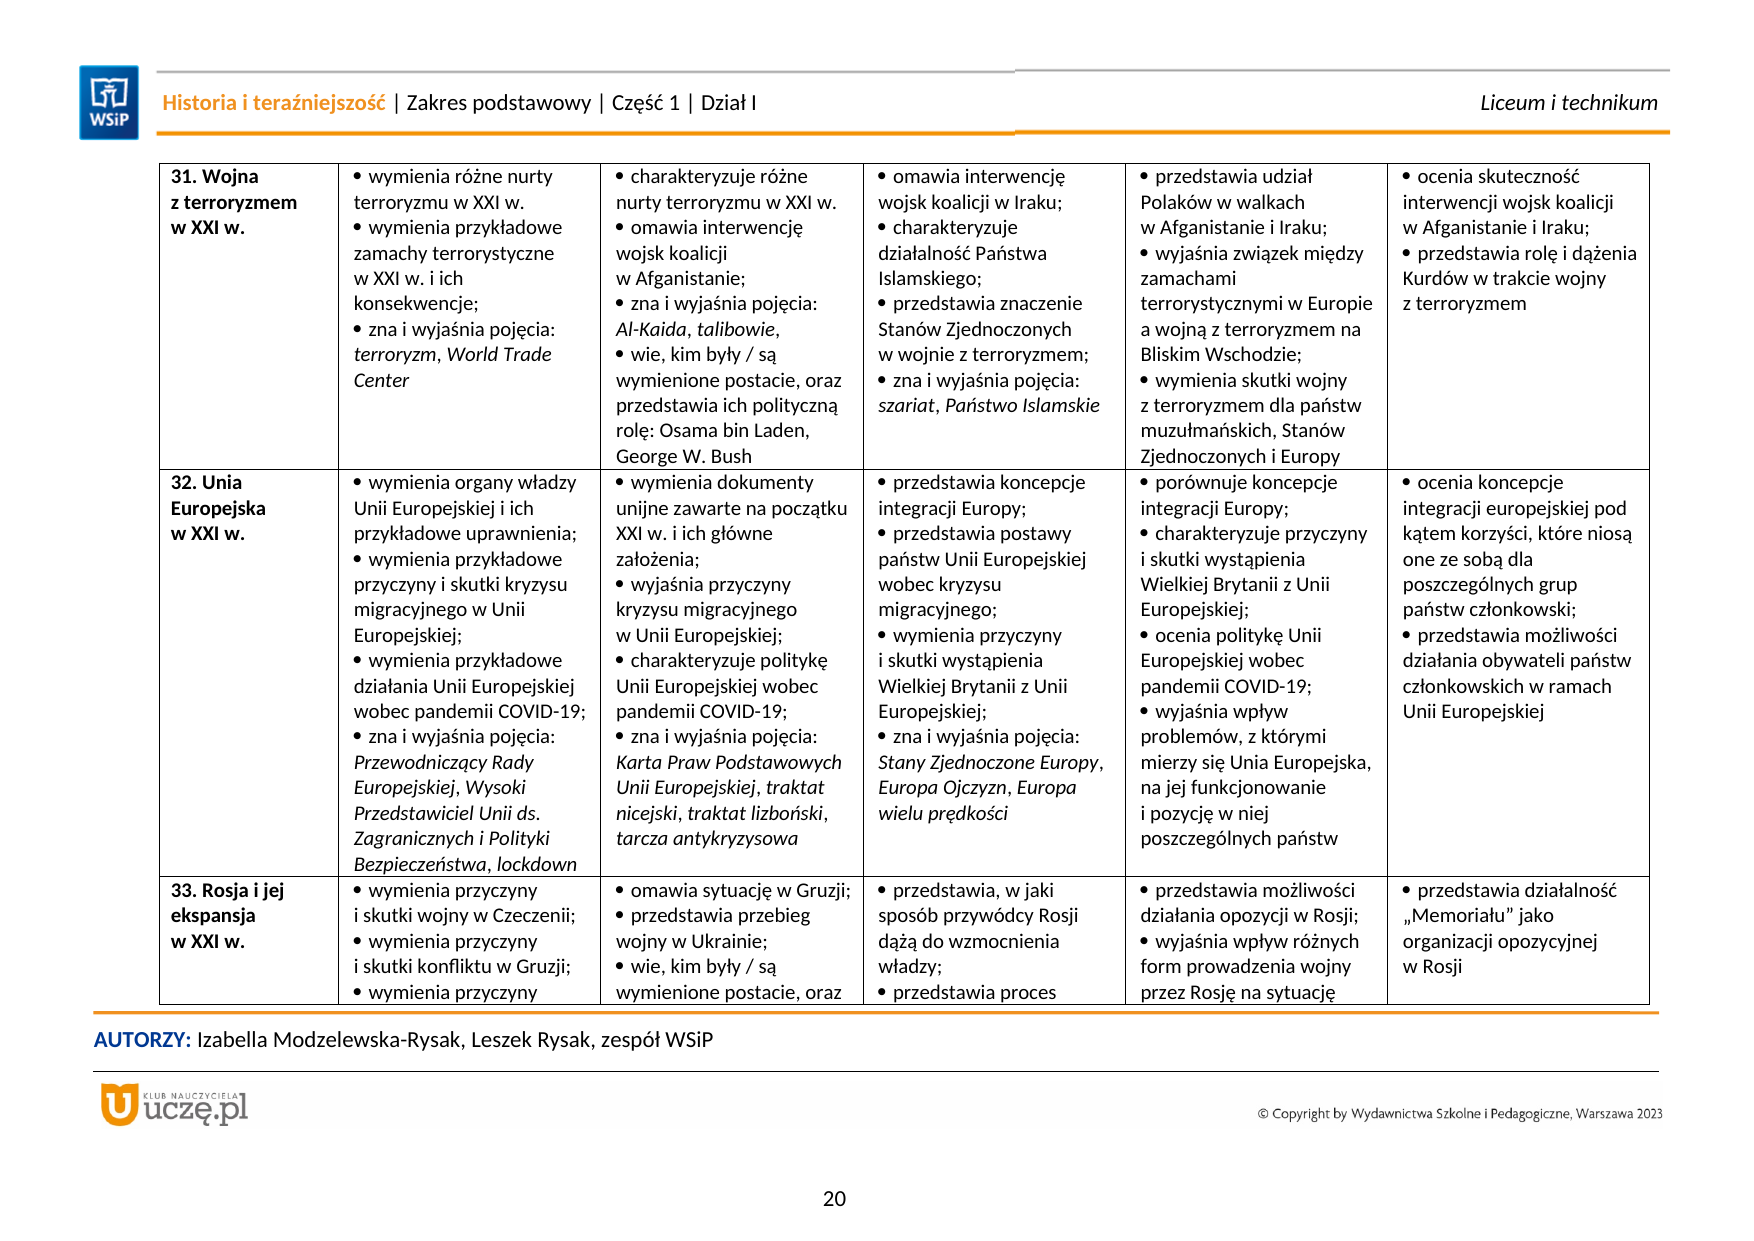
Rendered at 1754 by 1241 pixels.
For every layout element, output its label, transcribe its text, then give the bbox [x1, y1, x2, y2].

table_cell ocenia skuteczność interwencji wojsk koalicji w Afganistanie i Iraku; przedstawia rolę i dążenia Kurdów w trakcie wojny z terroryzmem [1388, 164, 1649, 468]
table_cell 33. Rosja i jej ekspansja w XXI w. [160, 877, 338, 1004]
table_cell wymienia różne nurty terroryzmu w XXI w. wymienia przykładowe zamachy terrorystyczne w XXI w. i ich konsekwencje; zna i wyjaśnia pojęcia: terroryzm, World Trade Center [339, 164, 600, 468]
picture [101, 1081, 1663, 1129]
table_cell przedstawia działalność „Memoriału” jako organizacji opozycyjnej w Rosji [1388, 877, 1649, 1004]
picture [0, 6, 1671, 164]
table_cell 31. Wojna z terroryzmem w XXI w. [160, 164, 338, 468]
table_cell wymienia organy władzy Unii Europejskiej i ich przykładowe uprawnienia; wymienia przykładowe przyczyny i skutki kryzysu migracyjnego w Unii Europejskiej; wymienia przykładowe działania Unii Europejskiej wobec pandemii COVID-19; zna i wyjaśnia pojęcia: Przewodniczący Rady Europejskiej, Wysoki Przedstawiciel Unii ds. Zagranicznych i Polityki Bezpieczeństwa, lockdown [339, 470, 600, 876]
table_cell porównuje koncepcje integracji Europy; charakteryzuje przyczyny i skutki wystąpienia Wielkiej Brytanii z Unii Europejskiej; ocenia politykę Unii Europejskiej wobec pandemii COVID-19; wyjaśnia wpływ problemów, z którymi mierzy się Unia Europejska, na jej funkcjonowanie i pozycję w niej poszczególnych państw [1126, 470, 1387, 876]
table_cell wymienia dokumenty unijne zawarte na początku XXI w. i ich główne założenia; wyjaśnia przyczyny kryzysu migracyjnego w Unii Europejskiej; charakteryzuje politykę Unii Europejskiej wobec pandemii COVID-19; zna i wyjaśnia pojęcia: Karta Praw Podstawowych Unii Europejskiej, traktat nicejski, traktat lizboński, tarcza antykryzysowa [601, 470, 863, 876]
table_cell omawia interwencję wojsk koalicji w Iraku; charakteryzuje działalność Państwa Islamskiego; przedstawia znaczenie Stanów Zjednoczonych w wojnie z terroryzmem; zna i wyjaśnia pojęcia: szariat, Państwo Islamskie [864, 164, 1125, 468]
table_cell ocenia koncepcje integracji europejskiej pod kątem korzyści, które niosą one ze sobą dla poszczególnych grup państw członkowski; przedstawia możliwości działania obywateli państw członkowskich w ramach Unii Europejskiej [1388, 470, 1649, 876]
table_cell charakteryzuje różne nurty terroryzmu w XXI w. omawia interwencję wojsk koalicji w Afganistanie; zna i wyjaśnia pojęcia: Al-Kaida, talibowie, wie, kim były / są wymienione postacie, oraz przedstawia ich polityczną rolę: Osama bin Laden, George W. Bush [601, 164, 863, 468]
table_cell 32. Unia Europejska w XXI w. [160, 470, 338, 876]
table_cell przedstawia udział Polaków w walkach w Afganistanie i Iraku; wyjaśnia związek między zamachami terrorystycznymi w Europie a wojną z terroryzmem na Bliskim Wschodzie; wymienia skutki wojny z terroryzmem dla państw muzułmańskich, Stanów Zjednoczonych i Europy [1126, 164, 1387, 468]
table_cell przedstawia koncepcje integracji Europy; przedstawia postawy państw Unii Europejskiej wobec kryzysu migracyjnego; wymienia przyczyny i skutki wystąpienia Wielkiej Brytanii z Unii Europejskiej; zna i wyjaśnia pojęcia: Stany Zjednoczone Europy, Europa Ojczyzn, Europa wielu prędkości [864, 470, 1125, 876]
